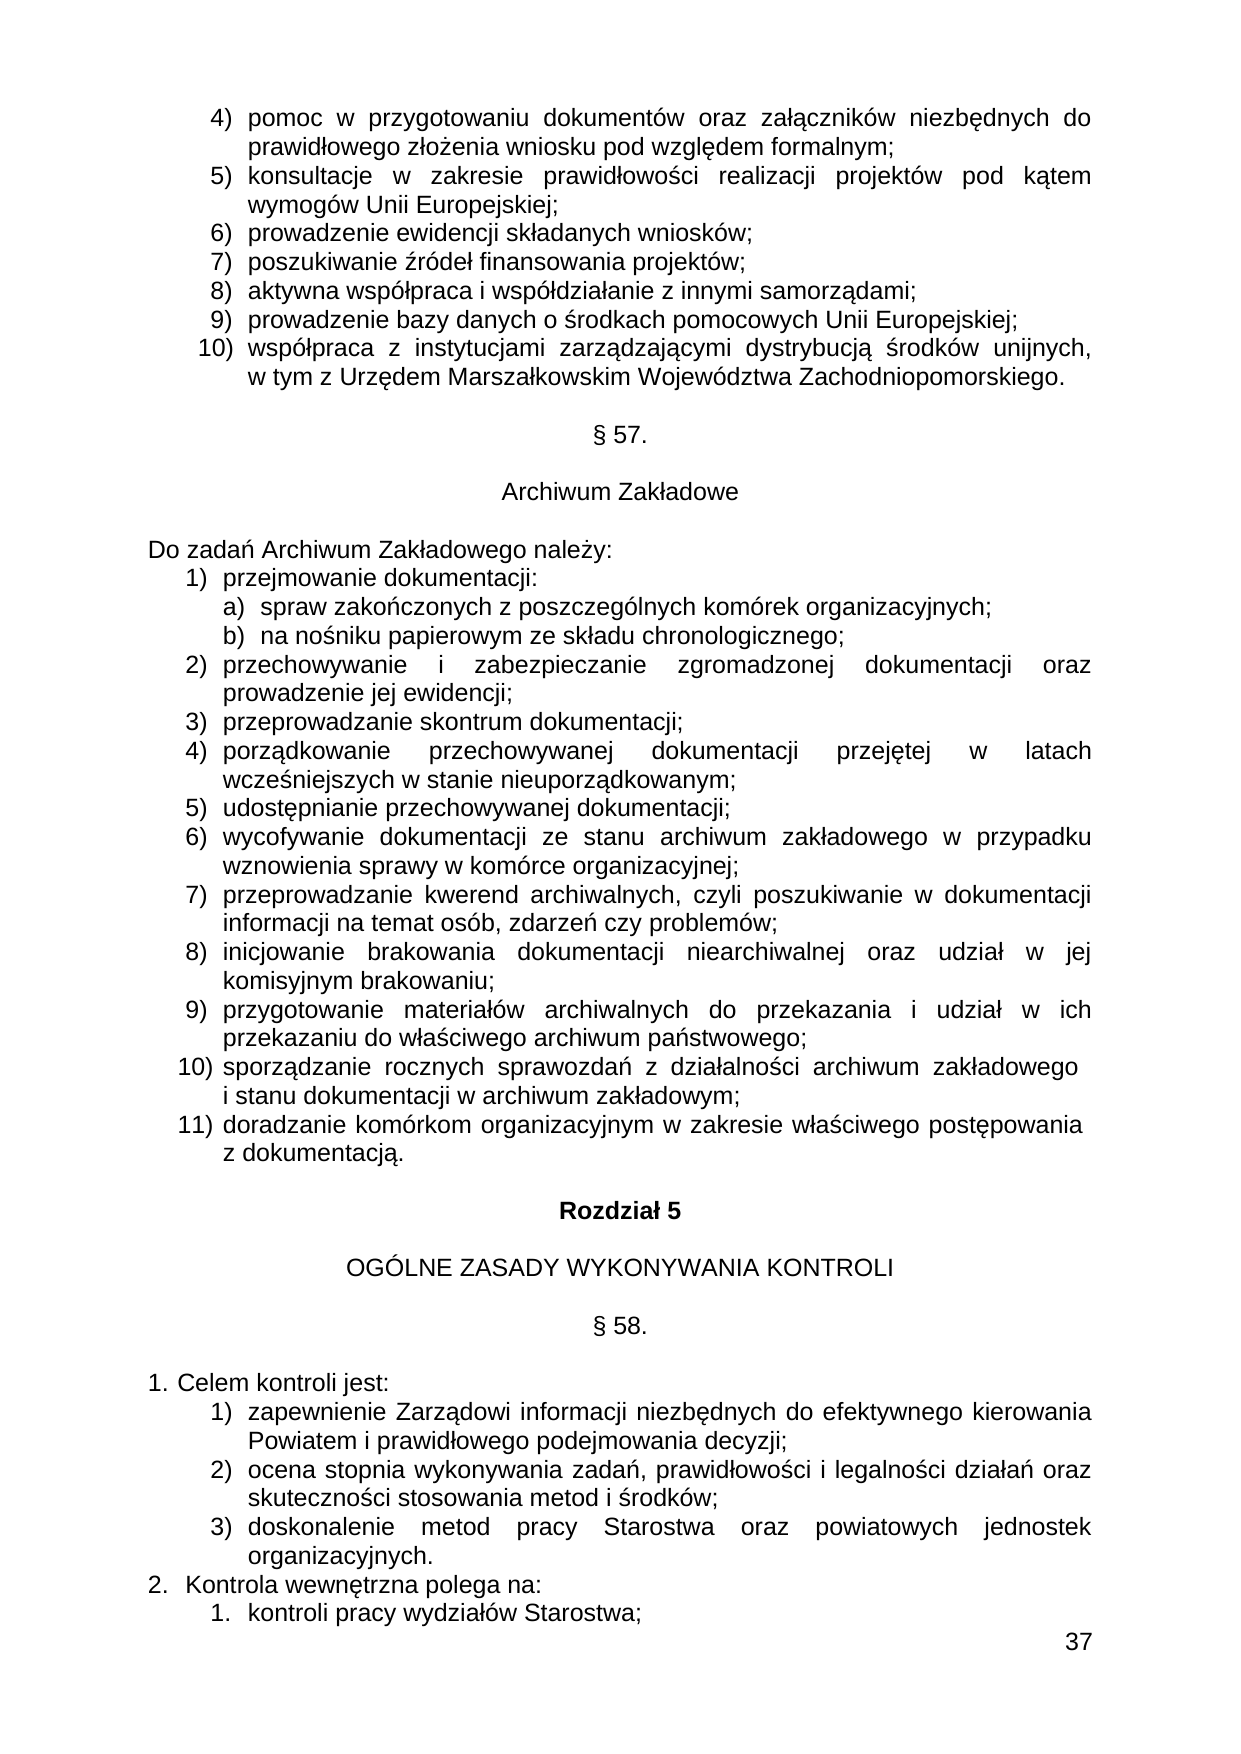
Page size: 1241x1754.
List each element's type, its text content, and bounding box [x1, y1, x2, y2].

list współpraca z instytucjami zarządzającymi dystrybucją środków unijnych, w tym z Urzędem Marszałkowskim Województwa Zachodniopomorskiego. [198, 333, 1093, 391]
text Archiwum Zakładowe [148, 477, 1093, 506]
text Do zadań Archiwum Zakładowego należy: [148, 535, 1093, 563]
list zapewnienie Zarządowi informacji niezbędnych do efektywnego kierowania Powiatem i prawidłowego podejmowania decyzji; [210, 1397, 1093, 1455]
list aktywna współpraca i współdziałanie z innymi samorządami; [210, 276, 1093, 305]
text § 57. [148, 420, 1093, 448]
list prowadzenie bazy danych o środkach pomocowych Unii Europejskiej; [210, 305, 1093, 333]
list prowadzenie ewidencji składanych wniosków; [210, 218, 1093, 247]
list pomoc w przygotowaniu dokumentów oraz załączników niezbędnych do prawidłowego złożenia wniosku pod względem formalnym; [210, 103, 1093, 161]
list przygotowanie materiałów archiwalnych do przekazania i udział w ich przekazaniu do właściwego archiwum państwowego; [185, 995, 1093, 1052]
list sporządzanie rocznych sprawozdań z działalności archiwum zakładowego i stanu dokumentacji w archiwum zakładowym; [177, 1052, 1093, 1110]
text Rozdział 5 [148, 1196, 1093, 1225]
list spraw zakończonych z poszczególnych komórek organizacyjnych; [223, 592, 1093, 621]
list przeprowadzanie skontrum dokumentacji; [185, 707, 1093, 736]
list porządkowanie przechowywanej dokumentacji przejętej w latach wcześniejszych w stanie nieuporządkowanym; [185, 736, 1093, 793]
text OGÓLNE ZASADY WYKONYWANIA KONTROLI [148, 1253, 1093, 1282]
list kontroli pracy wydziałów Starostwa; [210, 1598, 1093, 1627]
list udostępnianie przechowywanej dokumentacji; [185, 793, 1093, 822]
list poszukiwanie źródeł finansowania projektów; [210, 247, 1093, 276]
list inicjowanie brakowania dokumentacji niearchiwalnej oraz udział w jej komisyjnym brakowaniu; [185, 937, 1093, 995]
list przechowywanie i zabezpieczanie zgromadzonej dokumentacji oraz prowadzenie jej ewidencji; [185, 650, 1093, 707]
list wycofywanie dokumentacji ze stanu archiwum zakładowego w przypadku wznowienia sprawy w komórce organizacyjnej; [185, 822, 1093, 880]
list konsultacje w zakresie prawidłowości realizacji projektów pod kątem wymogów Unii Europejskiej; [210, 161, 1093, 218]
text § 58. [148, 1311, 1093, 1340]
list doradzanie komórkom organizacyjnym w zakresie właściwego postępowania z dokumentacją. [177, 1110, 1093, 1167]
list Kontrola wewnętrzna polega na: [148, 1570, 1093, 1598]
list przeprowadzanie kwerend archiwalnych, czyli poszukiwanie w dokumentacji informacji na temat osób, zdarzeń czy problemów; [185, 880, 1093, 937]
list Celem kontroli jest: [148, 1368, 1093, 1397]
list na nośniku papierowym ze składu chronologicznego; [223, 621, 1093, 650]
list przejmowanie dokumentacji: [185, 563, 1093, 592]
list ocena stopnia wykonywania zadań, prawidłowości i legalności działań oraz skuteczności stosowania metod i środków; [210, 1455, 1093, 1512]
list doskonalenie metod pracy Starostwa oraz powiatowych jednostek organizacyjnych. [210, 1512, 1093, 1570]
